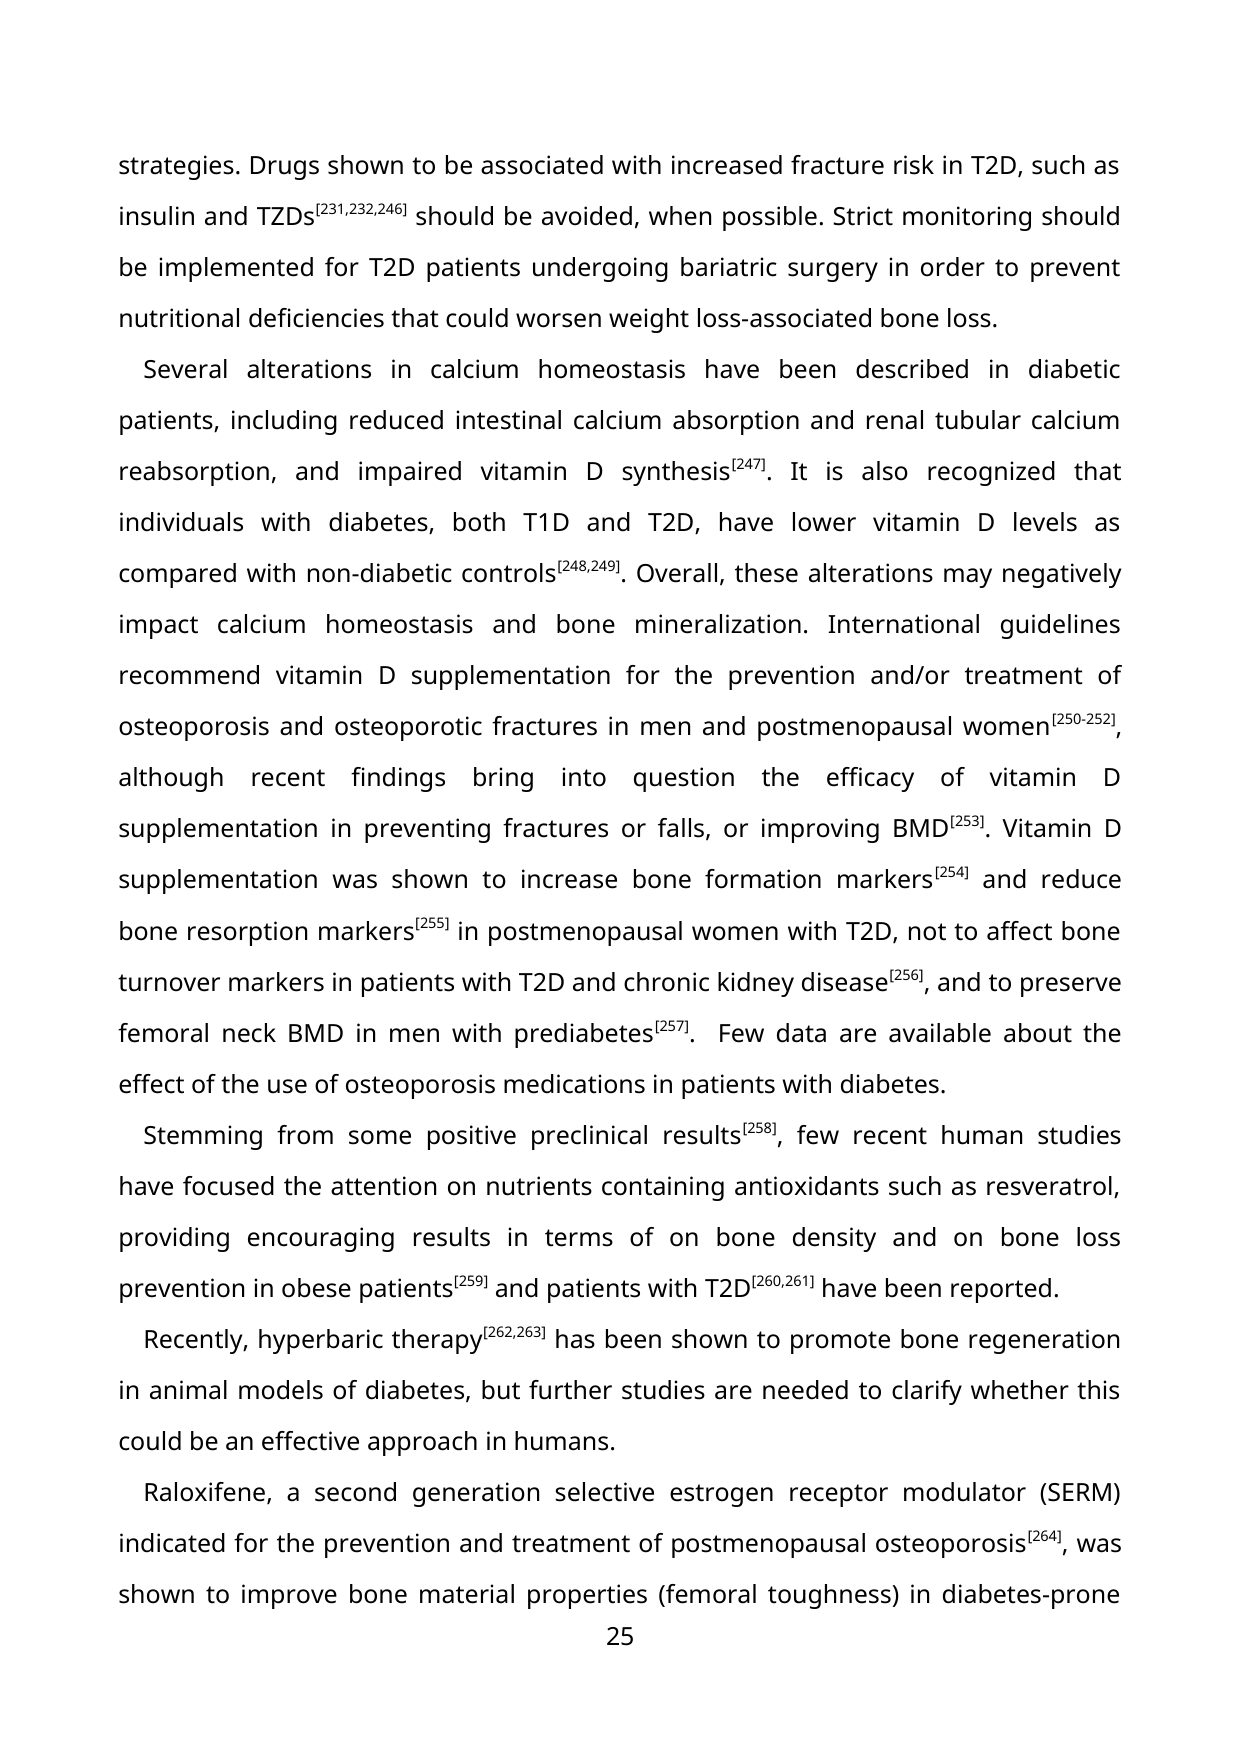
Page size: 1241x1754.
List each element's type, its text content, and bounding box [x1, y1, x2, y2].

text Recently, hyperbaric therapy[262,263] has been shown to promote bone regeneration in animal models of diabetes, but further studies are needed to clarify whether this could be an effective approach in humans. [118, 1322, 1122, 1458]
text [118, 1475, 1122, 1611]
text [118, 148, 1122, 335]
text Stemming from some positive preclinical results[258], few recent human studies have focused the attention on nutrients containing antioxidants such as resveratrol, providing encouraging results in terms of on bone density and on bone loss prevention in obese patients[259] and patients with T2D[260,261] have been reported. [118, 1117, 1122, 1304]
text Several alterations in calcium homeostasis have been described in diabetic patients, including reduced intestinal calcium absorption and renal tubular calcium reabsorption, and impaired vitamin D synthesis[247]. It is also recognized that individuals with diabetes, both T1D and T2D, have lower vitamin D levels as compared with non-diabetic controls[248,249]. Overall, these alterations may negatively impact calcium homeostasis and bone mineralization. International guidelines recommend vitamin D supplementation for the prevention and/or treatment of osteoporosis and osteoporotic fractures in men and postmenopausal women[250-252], although recent findings bring into question the efficacy of vitamin D supplementation in preventing fractures or falls, or improving BMD[253]. Vitamin D supplementation was shown to increase bone formation markers[254] and reduce bone resorption markers[255] in postmenopausal women with T2D, not to affect bone turnover markers in patients with T2D and chronic kidney disease[256], and to preserve femoral neck BMD in men with prediabetes[257]. Few data are available about the effect of the use of osteoporosis medications in patients with diabetes. [118, 352, 1122, 1100]
